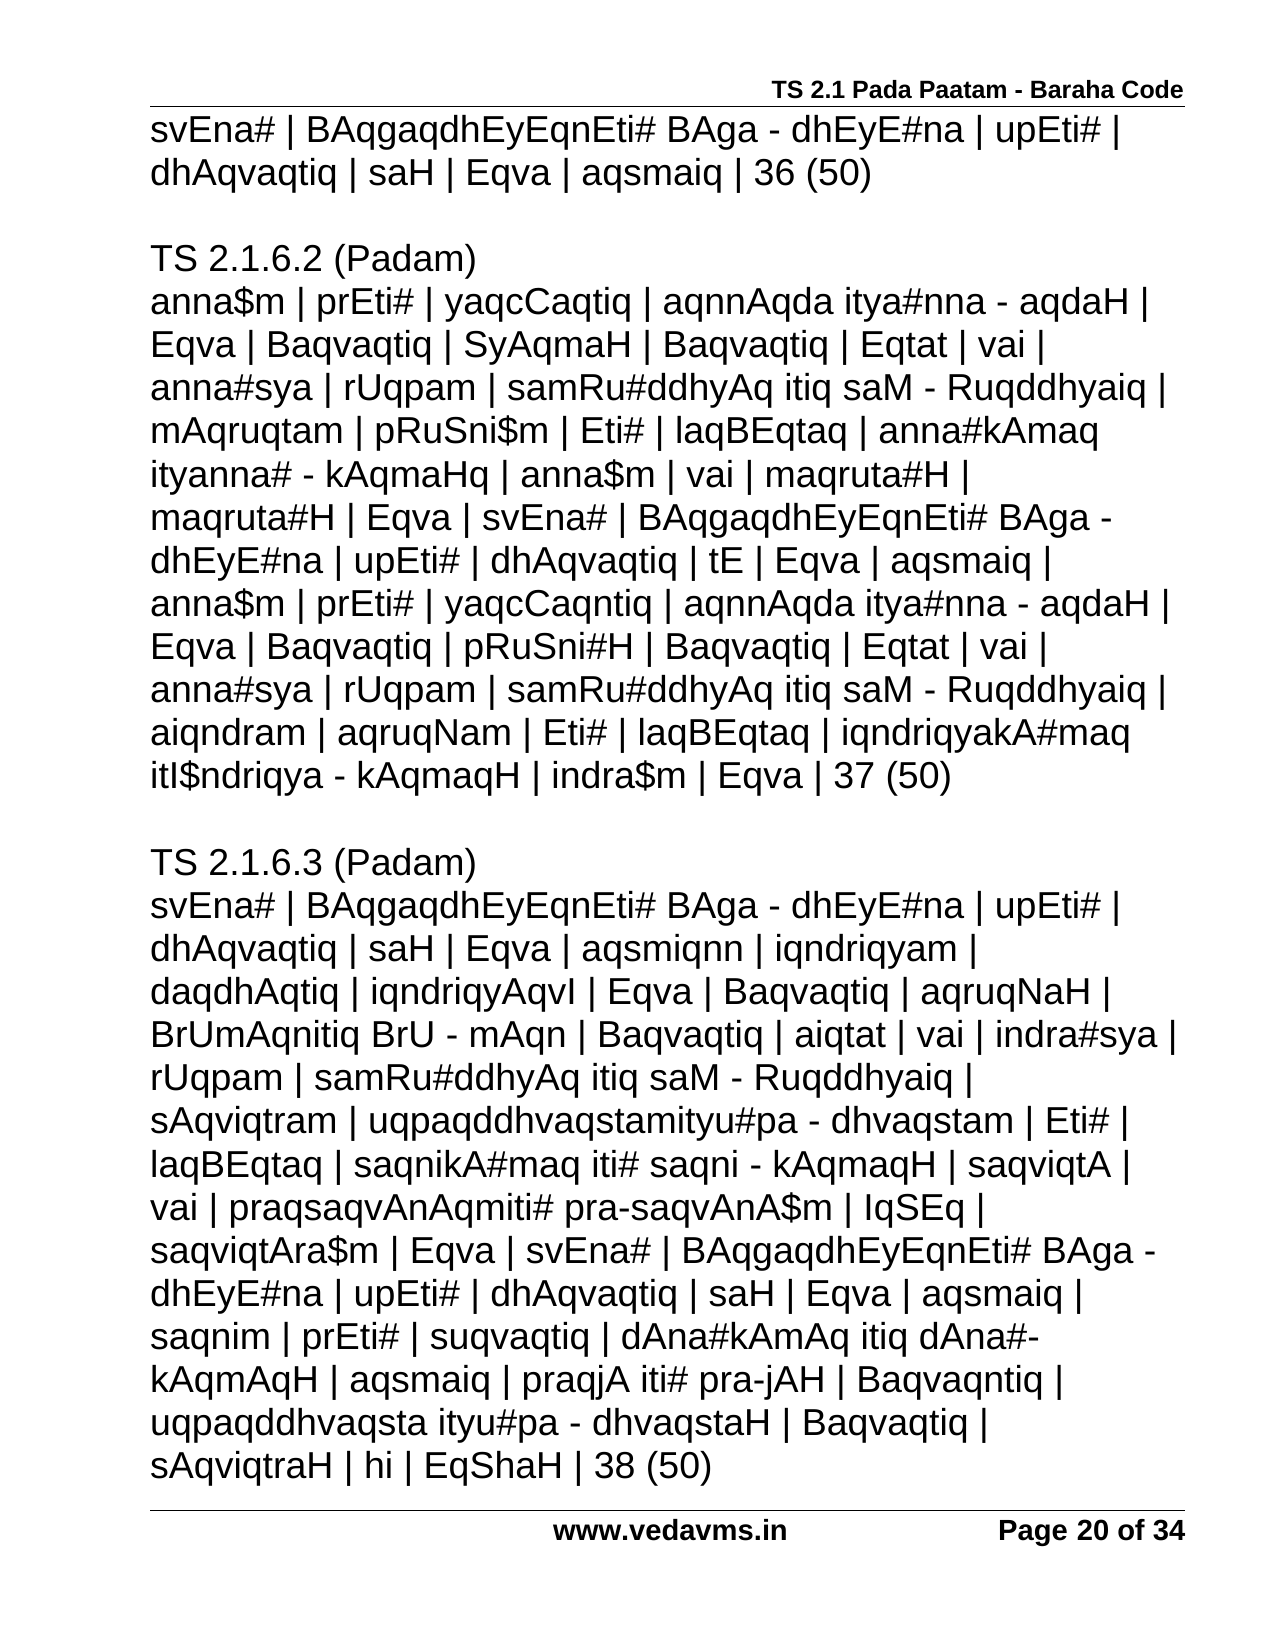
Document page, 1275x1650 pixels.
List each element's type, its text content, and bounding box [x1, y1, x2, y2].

text TS 2.1.6.3 (Padam) [150, 840, 1185, 883]
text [150, 107, 1185, 193]
text anna$m | prEti# | yaqcCaqtiq | aqnnAqda itya#nna - aqdaH | Eqva | Baqvaqtiq | SyAqmaH | Baqvaqtiq | Eqtat | vai | anna#sya | rUqpam | samRu#ddhyAq itiq saM - Ruqddhyaiq | mAqruqtam | pRuSni$m | Eti# | laqBEqtaq | anna#kAmaq ityanna# - kAqmaHq | anna$m | vai | maqruta#H | maqruta#H | Eqva | svEna# | BAqgaqdhEyEqnEti# BAga - dhEyE#na | upEti# | dhAqvaqtiq | tE | Eqva | aqsmaiq | anna$m | prEti# | yaqcCaqntiq | aqnnAqda itya#nna - aqdaH | Eqva | Baqvaqtiq | pRuSni#H | Baqvaqtiq | Eqtat | vai | anna#sya | rUqpam | samRu#ddhyAq itiq saM - Ruqddhyaiq | aiqndram | aqruqNam | Eti# | laqBEqtaq | iqndriqyakA#maq itI$ndriqya - kAqmaqH | indra$m | Eqva | 37 (50) [150, 279, 1185, 797]
text svEna# | BAqgaqdhEyEqnEti# BAga - dhEyE#na | upEti# | dhAqvaqtiq | saH | Eqva | aqsmiqnn | iqndriqyam | daqdhAqtiq | iqndriqyAqvI | Eqva | Baqvaqtiq | aqruqNaH | BrUmAqnitiq BrU - mAqn | Baqvaqtiq | aiqtat | vai | indra#sya | rUqpam | samRu#ddhyAq itiq saM - Ruqddhyaiq | sAqviqtram | uqpaqddhvaqstamityu#pa - dhvaqstam | Eti# | laqBEqtaq | saqnikA#maq iti# saqni - kAqmaqH | saqviqtA | vai | praqsaqvAnAqmiti# pra-saqvAnA$m | IqSEq | saqviqtAra$m | Eqva | svEna# | BAqgaqdhEyEqnEti# BAga - dhEyE#na | upEti# | dhAqvaqtiq | saH | Eqva | aqsmaiq | saqnim | prEti# | suqvaqtiq | dAna#kAmAq itiq dAna#-kAqmAqH | aqsmaiq | praqjA iti# pra-jAH | Baqvaqntiq | uqpaqddhvaqsta ityu#pa - dhvaqstaH | Baqvaqtiq | sAqviqtraH | hi | EqShaH | 38 (50) [150, 883, 1185, 1487]
text TS 2.1.6.2 (Padam) [150, 236, 1185, 279]
